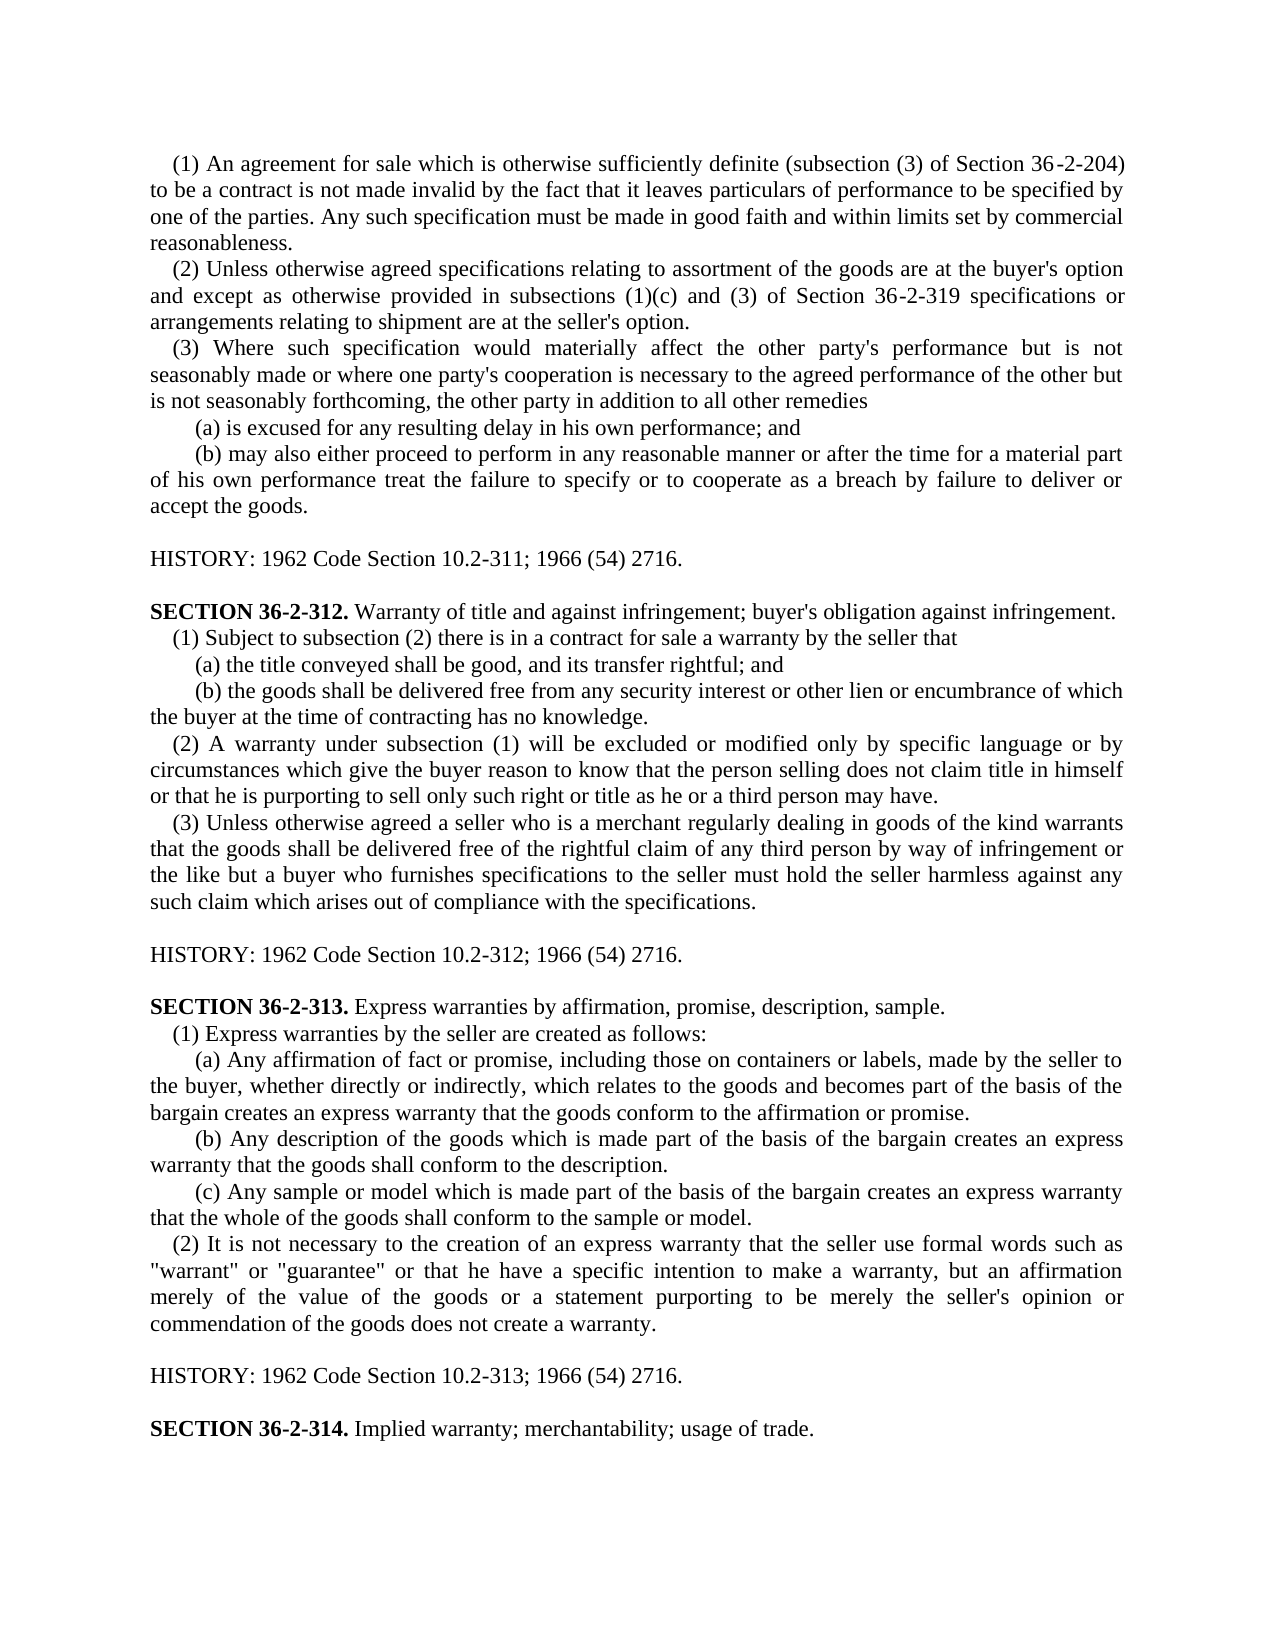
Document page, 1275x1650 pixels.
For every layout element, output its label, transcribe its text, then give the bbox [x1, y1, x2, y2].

text (a) is excused for any resulting delay in his own performance; and [150, 413, 1125, 440]
text SECTION 36-2-314. Implied warranty; merchantability; usage of trade. [150, 1415, 1125, 1441]
text (1) Express warranties by the seller are created as follows: [150, 1020, 1125, 1046]
text (b) may also either proceed to perform in any reasonable manner or after the time for a material part of his own performance treat the failure to specify or to cooperate as a breach by failure to deliver or accept the goods. [150, 440, 1125, 519]
text HISTORY: 1962 Code Section 10.2-311; 1966 (54) 2716. [150, 545, 1125, 572]
text HISTORY: 1962 Code Section 10.2-313; 1966 (54) 2716. [150, 1362, 1125, 1389]
text (2) Unless otherwise agreed specifications relating to assortment of the goods are at the buyer's option and except as otherwise provided in subsections (1)(c) and (3) of Section 36-2-319 specifications or arrangements relating to shipment are at the seller's option. [150, 255, 1125, 334]
text (1) Subject to subsection (2) there is in a contract for sale a warranty by the seller that [150, 624, 1125, 651]
text HISTORY: 1962 Code Section 10.2-312; 1966 (54) 2716. [150, 941, 1125, 967]
text (3) Where such specification would materially affect the other party's performance but is not seasonably made or where one party's cooperation is necessary to the agreed performance of the other but is not seasonably forthcoming, the other party in addition to all other remedies [150, 334, 1125, 413]
text (2) It is not necessary to the creation of an express warranty that the seller use formal words such as "warrant" or "guarantee" or that he have a specific intention to make a warranty, but an affirmation merely of the value of the goods or a statement purporting to be merely the seller's opinion or commendation of the goods does not create a warranty. [150, 1231, 1125, 1336]
text SECTION 36-2-312. Warranty of title and against infringement; buyer's obligation against infringement. [150, 598, 1125, 624]
text (2) A warranty under subsection (1) will be excluded or modified only by specific language or by circumstances which give the buyer reason to know that the person selling does not claim title in himself or that he is purporting to sell only such right or title as he or a third person may have. [150, 730, 1125, 809]
text (b) Any description of the goods which is made part of the basis of the bargain creates an express warranty that the goods shall conform to the description. [150, 1125, 1125, 1178]
text SECTION 36-2-313. Express warranties by affirmation, promise, description, sample. [150, 993, 1125, 1020]
text (1) An agreement for sale which is otherwise sufficiently definite (subsection (3) of Section 36-2-204) to be a contract is not made invalid by the fact that it leaves particulars of performance to be specified by one of the parties. Any such specification must be made in good faith and within limits set by commercial reasonableness. [150, 150, 1125, 255]
text (a) Any affirmation of fact or promise, including those on containers or labels, made by the seller to the buyer, whether directly or indirectly, which relates to the goods and becomes part of the basis of the bargain creates an express warranty that the goods conform to the affirmation or promise. [150, 1046, 1125, 1125]
text (a) the title conveyed shall be good, and its transfer rightful; and [150, 651, 1125, 677]
text (3) Unless otherwise agreed a seller who is a merchant regularly dealing in goods of the kind warrants that the goods shall be delivered free of the rightful claim of any third person by way of infringement or the like but a buyer who furnishes specifications to the seller must hold the seller harmless against any such claim which arises out of compliance with the specifications. [150, 809, 1125, 914]
text (c) Any sample or model which is made part of the basis of the bargain creates an express warranty that the whole of the goods shall conform to the sample or model. [150, 1178, 1125, 1231]
text (b) the goods shall be delivered free from any security interest or other lien or encumbrance of which the buyer at the time of contracting has no knowledge. [150, 677, 1125, 730]
